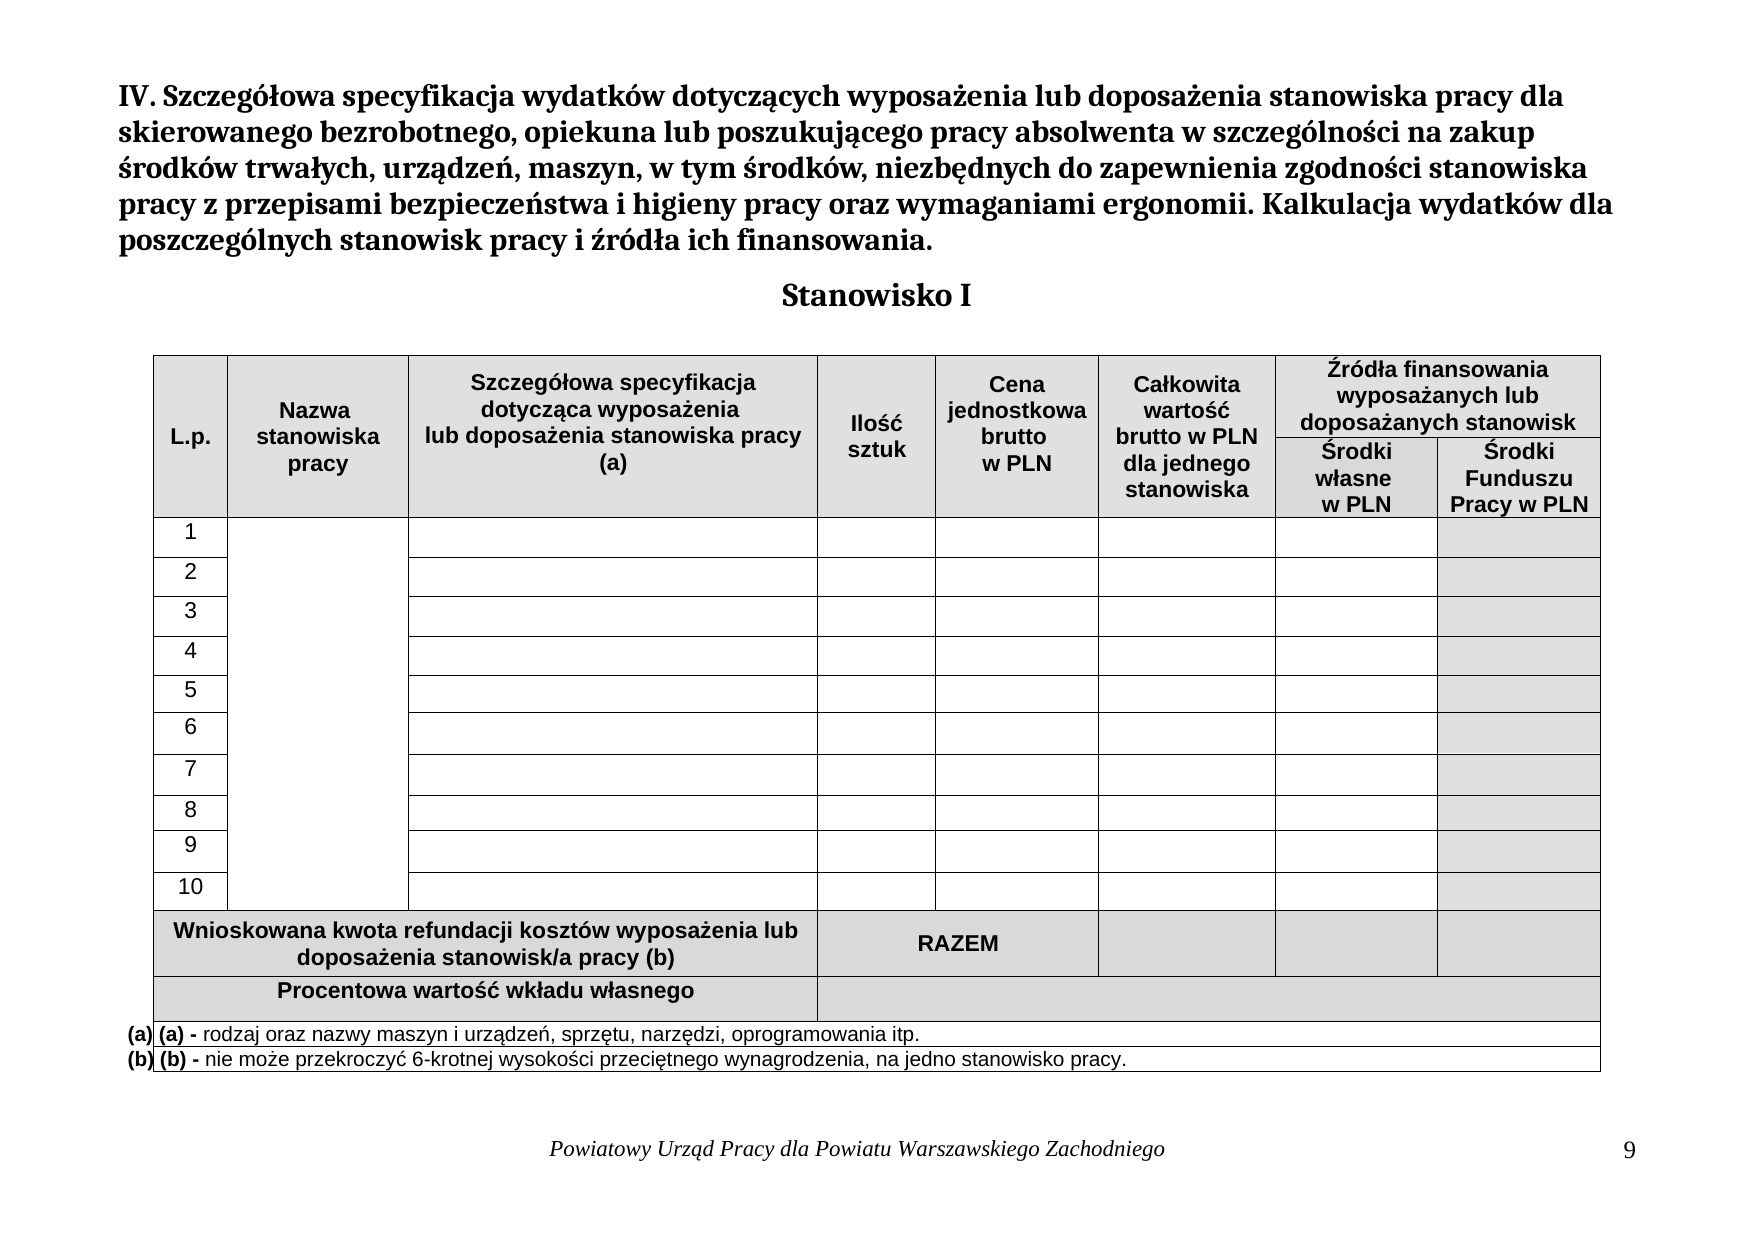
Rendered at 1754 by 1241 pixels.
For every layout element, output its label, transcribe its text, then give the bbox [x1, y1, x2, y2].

table_cell [936, 713, 1098, 753]
table_cell [409, 597, 817, 636]
table_cell [409, 637, 817, 675]
table_cell [1276, 518, 1437, 557]
table_cell [1099, 676, 1275, 712]
table_cell Środki własne w PLN [1276, 438, 1437, 517]
table_cell 9 [154, 831, 227, 872]
table_cell [818, 796, 935, 830]
table_cell [1099, 873, 1275, 910]
table_cell [936, 597, 1098, 636]
table_cell [409, 676, 817, 712]
table_cell [1099, 637, 1275, 675]
table_cell [409, 873, 817, 910]
table_cell [936, 637, 1098, 675]
table_cell [1276, 911, 1437, 976]
table_cell Procentowa wartość wkładu własnego [154, 977, 817, 1021]
table_cell [818, 713, 935, 753]
table_cell [936, 796, 1098, 830]
table_cell [1276, 558, 1437, 596]
table_cell [1099, 911, 1275, 976]
table_cell [818, 518, 935, 557]
table_cell Wnioskowana kwota refundacji kosztów wyposażenia lub doposażenia stanowisk/a pracy (b) [154, 911, 817, 976]
table_cell [818, 637, 935, 675]
table_cell (b) (b) - nie może przekroczyć 6-krotnej wysokości przeciętnego wynagrodzenia, na jedno stanowisko pracy. [154, 1047, 1600, 1071]
table_cell [1099, 713, 1275, 753]
table_cell [1276, 796, 1437, 830]
table_header Szczegółowa specyfikacja dotycząca wyposażenia lub doposażenia stanowiska pracy (a) [409, 356, 817, 517]
table_cell [1099, 796, 1275, 830]
table_cell [936, 873, 1098, 910]
table_cell [1099, 558, 1275, 596]
table_cell [1099, 597, 1275, 636]
table_cell [818, 597, 935, 636]
table_cell [1438, 676, 1600, 712]
table_cell [1099, 518, 1275, 557]
table_cell [936, 831, 1098, 872]
table_cell [818, 558, 935, 596]
table_cell 2 [154, 558, 227, 596]
table_cell 6 [154, 713, 227, 753]
table_cell [1438, 597, 1600, 636]
table_header Ilość sztuk [818, 356, 935, 517]
table_cell [1438, 713, 1600, 753]
table_header Całkowita wartość brutto w PLN dla jednego stanowiska [1099, 356, 1275, 517]
table_cell [818, 755, 935, 795]
table_cell [1276, 637, 1437, 675]
table_cell [1438, 873, 1600, 910]
table_cell [1099, 831, 1275, 872]
table_cell [1276, 676, 1437, 712]
table_cell [1276, 831, 1437, 872]
table_cell [228, 518, 408, 910]
table_cell [409, 755, 817, 795]
table_cell [1438, 831, 1600, 872]
table_cell [1438, 518, 1600, 557]
table_cell [1438, 911, 1600, 976]
table_cell 5 [154, 676, 227, 712]
table_cell 7 [154, 755, 227, 795]
table_cell 4 [154, 637, 227, 675]
table_cell [936, 518, 1098, 557]
table_cell [818, 676, 935, 712]
table_cell [936, 755, 1098, 795]
subtitle IV. Szczegółowa specyfikacja wydatków dotyczących wyposażenia lub doposażenia stanowiska pracy dla skierowanego bezrobotnego, opiekuna lub poszukującego pracy absolwenta w szczególności na zakup środków trwałych, urządzeń, maszyn, w tym środków, niezbędnych do zapewnienia zgodności stanowiska pracy z przepisami bezpieczeństwa i higieny pracy oraz wymaganiami ergonomii. Kalkulacja wydatków dla poszczególnych stanowisk pracy i źródła ich finansowania. [118, 78, 1636, 258]
table_cell [409, 558, 817, 596]
table_cell [1276, 713, 1437, 753]
table_header Cena jednostkowa brutto w PLN [936, 356, 1098, 517]
table_cell [936, 558, 1098, 596]
table_cell [1438, 755, 1600, 795]
table_cell [818, 873, 935, 910]
table_cell [1276, 873, 1437, 910]
table_cell [1276, 597, 1437, 636]
table_cell (a) (a) - rodzaj oraz nazwy maszyn i urządzeń, sprzętu, narzędzi, oprogramowania itp. [154, 1022, 1600, 1046]
table_cell [409, 831, 817, 872]
table_header Nazwa stanowiska pracy [228, 356, 408, 517]
table_cell 8 [154, 796, 227, 830]
table_header Źródła finansowania wyposażanych lub doposażanych stanowisk pracy [1276, 356, 1600, 437]
table_cell [409, 518, 817, 557]
table_cell [818, 831, 935, 872]
table_cell [1276, 755, 1437, 795]
table_cell [818, 977, 1600, 1021]
text Stanowisko I [118, 276, 1636, 315]
table_cell [1438, 796, 1600, 830]
table_cell [1438, 637, 1600, 675]
table_cell [409, 796, 817, 830]
table_cell 1 [154, 518, 227, 557]
table_cell RAZEM [818, 911, 1098, 976]
table_header L.p. [154, 356, 227, 517]
table_cell [409, 713, 817, 753]
table_cell [1438, 558, 1600, 596]
table_cell [936, 676, 1098, 712]
table_cell Środki Funduszu Pracy w PLN (b) [1438, 438, 1600, 517]
table_cell 10 [154, 873, 227, 910]
table_cell [1099, 755, 1275, 795]
table_cell 3 [154, 597, 227, 636]
